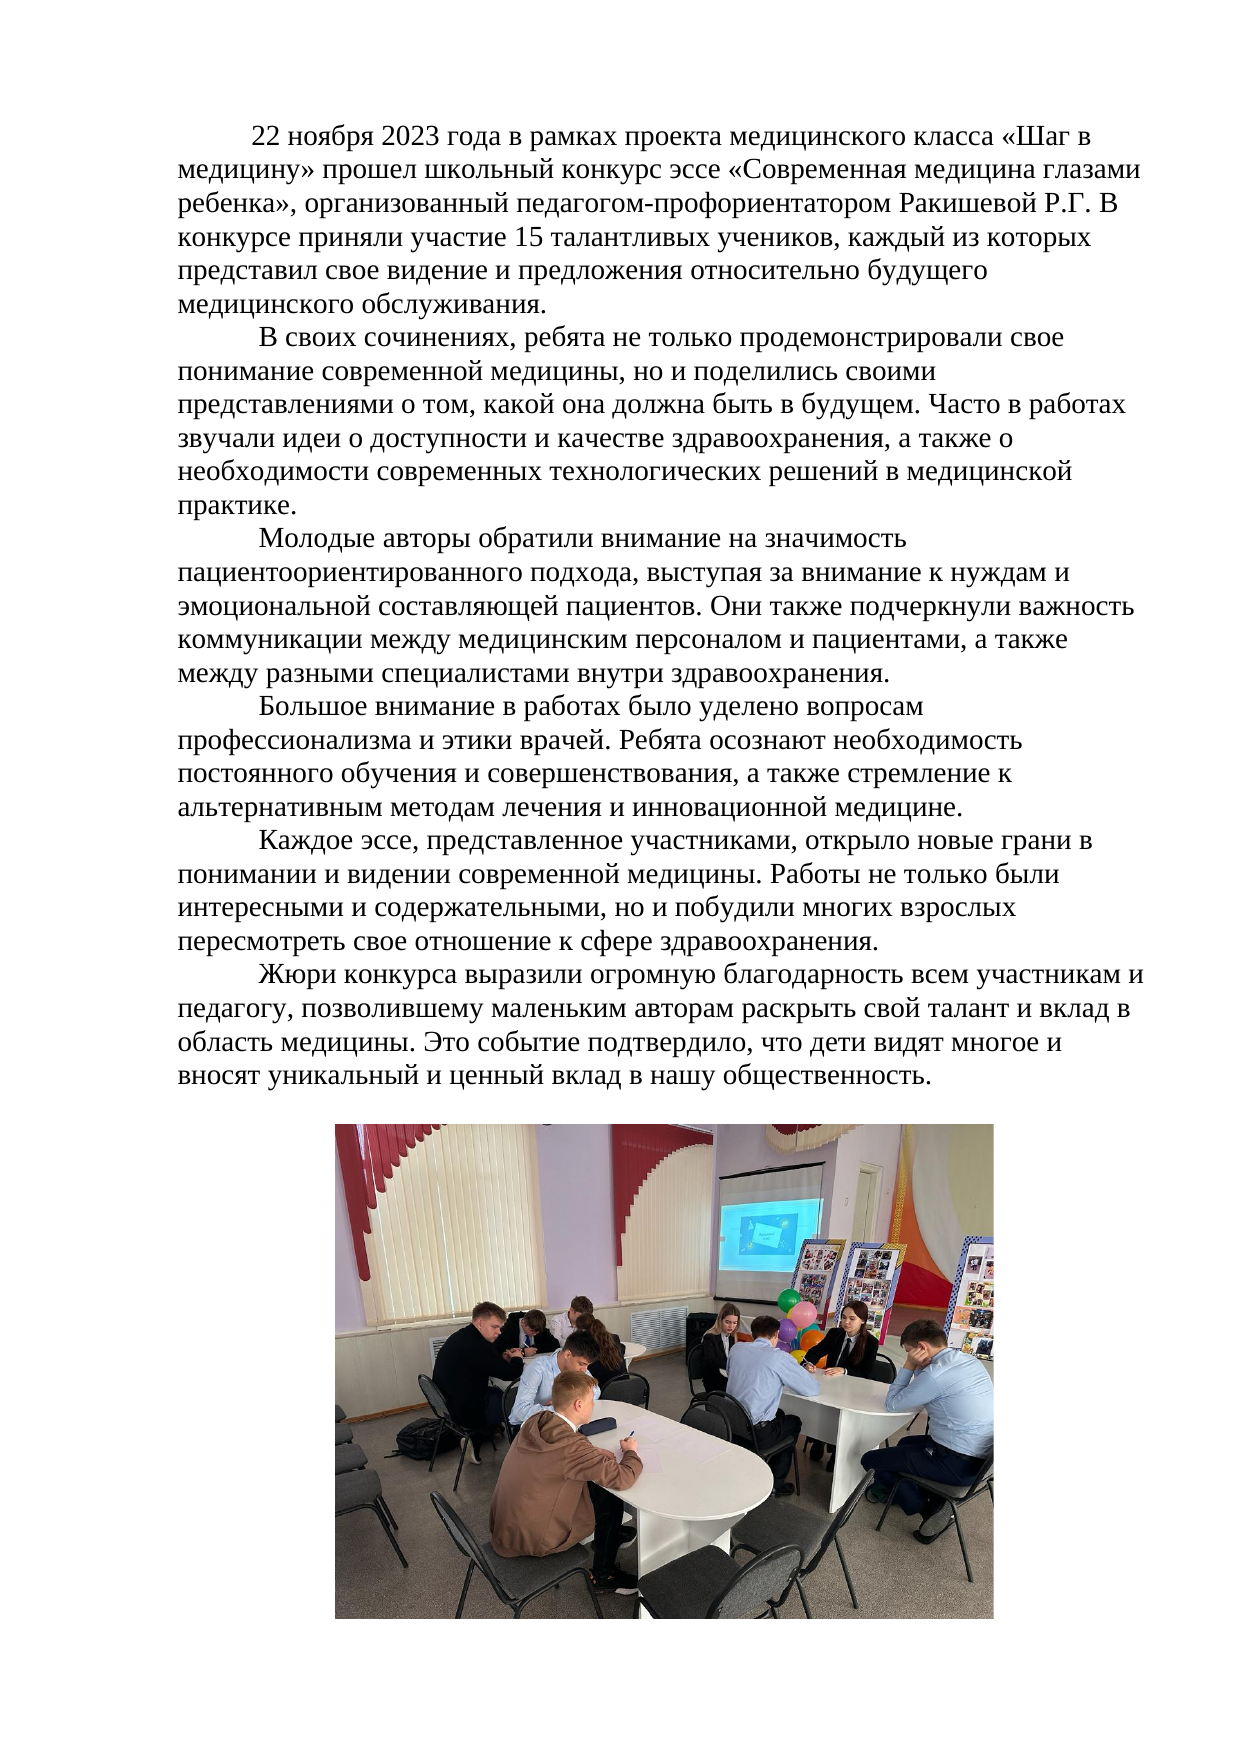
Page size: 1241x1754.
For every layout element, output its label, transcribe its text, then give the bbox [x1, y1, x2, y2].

text Большое внимание в работах было уделено вопросам профессионализма и этики врачей. Ребята осознают необходимость постоянного обучения и совершенствования, а также стремление к альтернативным методам лечения и инновационной медицине. [177, 688, 1152, 822]
text В своих сочинениях, ребята не только продемонстрировали свое понимание современной медицины, но и поделились своими представлениями о том, какой она должна быть в будущем. Часто в работах звучали идеи о доступности и качестве здравоохранения, а также о необходимости современных технологических решений в медицинской практике. [177, 319, 1152, 521]
text 22 ноября 2023 года в рамках проекта медицинского класса «Шаг в медицину» прошел школьный конкурс эссе «Современная медицина глазами ребенка», организованный педагогом-профориентатором Ракишевой Р.Г. В конкурсе приняли участие 15 талантливых учеников, каждый из которых представил свое видение и предложения относительно будущего медицинского обслуживания. [177, 118, 1152, 319]
picture [335, 1124, 994, 1619]
text Молодые авторы обратили внимание на значимость пациентоориентированного подхода, выступая за внимание к нуждам и эмоциональной составляющей пациентов. Они также подчеркнули важность коммуникации между медицинским персоналом и пациентами, а также между разными специалистами внутри здравоохранения. [177, 521, 1152, 688]
text Каждое эссе, представленное участниками, открыло новые грани в понимании и видении современной медицины. Работы не только были интересными и содержательными, но и побудили многих взрослых пересмотреть свое отношение к сфере здравоохранения. [177, 822, 1152, 957]
text Жюри конкурса выразили огромную благодарность всем участникам и педагогу, позволившему маленьким авторам раскрыть свой талант и вклад в область медицины. Это событие подтвердило, что дети видят многое и вносят уникальный и ценный вклад в нашу общественность. [177, 957, 1152, 1091]
